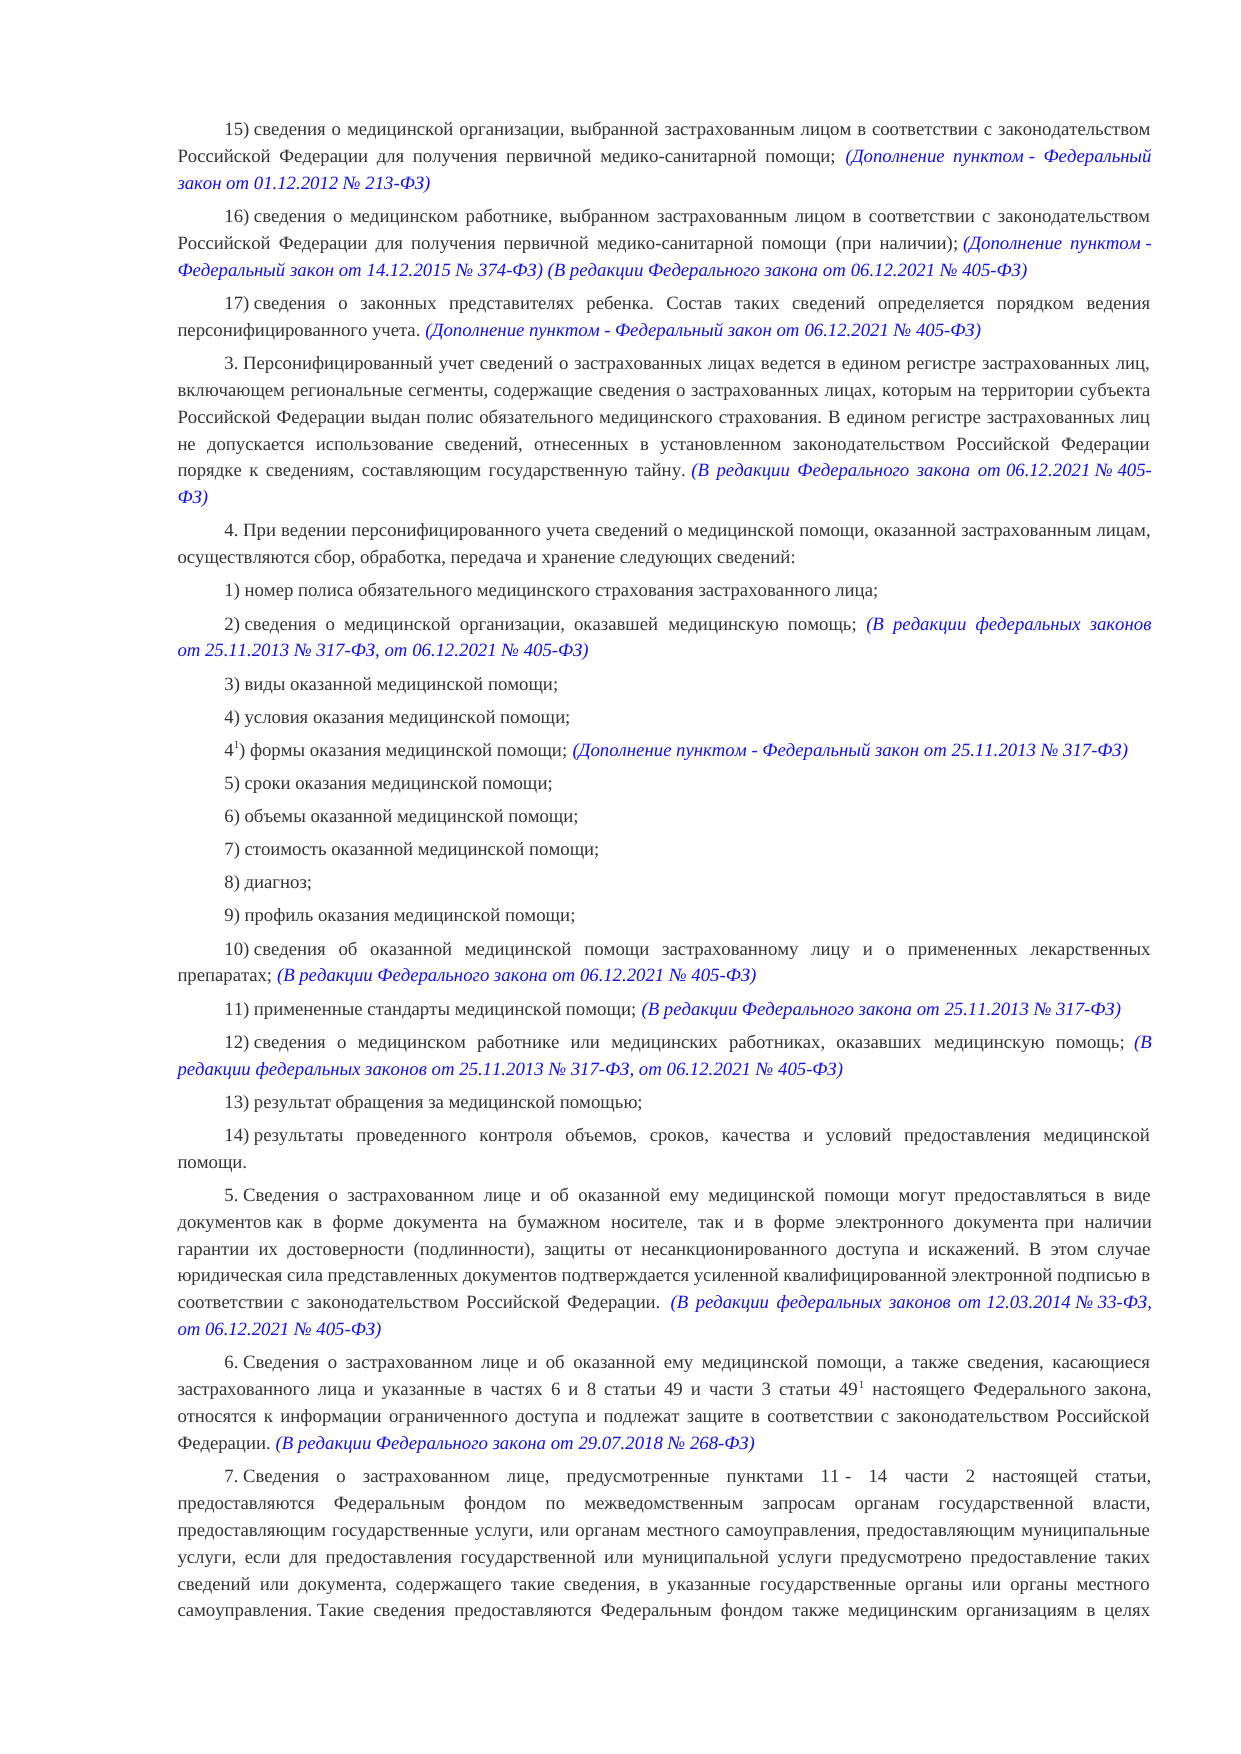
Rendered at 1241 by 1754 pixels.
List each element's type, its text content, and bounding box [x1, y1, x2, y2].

text 41) формы оказания медицинской помощи; (Дополнение пунктом - Федеральный закон от 25.11.2013 № 317-ФЗ) [177, 739, 1152, 760]
text 12) сведения о медицинском работнике или медицинских работниках, оказавших медицинскую помощь; (В редакции федеральных законов от 25.11.2013 № 317-ФЗ, от 06.12.2021 № 405-ФЗ) [177, 1031, 1152, 1079]
text 8) диагноз; [177, 871, 1152, 893]
text 10) сведения об оказанной медицинской помощи застрахованному лицу и о примененных лекарственных препаратах; (В редакции Федерального закона от 06.12.2021 № 405-ФЗ) [177, 937, 1152, 986]
text 5) сроки оказания медицинской помощи; [177, 772, 1152, 793]
text 1) номер полиса обязательного медицинского страхования застрахованного лица; [177, 579, 1152, 601]
text 3) виды оказанной медицинской помощи; [177, 672, 1152, 694]
text 9) профиль оказания медицинской помощи; [177, 904, 1152, 926]
text 17) сведения о законных представителях ребенка. Состав таких сведений определяется порядком ведения персонифицированного учета. (Дополнение пунктом - Федеральный закон от 06.12.2021 № 405-ФЗ) [177, 292, 1152, 340]
text 4. При ведении персонифицированного учета сведений о медицинской помощи, оказанной застрахованным лицам, осуществляются сбор, обработка, передача и хранение следующих сведений: [177, 519, 1152, 568]
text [177, 1465, 1152, 1621]
text 14) результаты проведенного контроля объемов, сроков, качества и условий предоставления медицинской помощи. [177, 1124, 1152, 1172]
text 7) стоимость оказанной медицинской помощи; [177, 838, 1152, 860]
text 3. Персонифицированный учет сведений о застрахованных лицах ведется в едином регистре застрахованных лиц, включающем региональные сегменты, содержащие сведения о застрахованных лицах, которым на территории субъекта Российской Федерации выдан полис обязательного медицинского страхования. В едином регистре застрахованных лиц не допускается использование сведений, отнесенных в установленном законодательством Российской Федерации порядке к сведениям, составляющим государственную тайну. (В редакции Федерального закона от 06.12.2021 № 405-ФЗ) [177, 352, 1152, 508]
text 2) сведения о медицинской организации, оказавшей медицинскую помощь; (В редакции федеральных законов от 25.11.2013 № 317-ФЗ, от 06.12.2021 № 405-ФЗ) [177, 612, 1152, 661]
text 6) объемы оказанной медицинской помощи; [177, 805, 1152, 827]
text 11) примененные стандарты медицинской помощи; (В редакции Федерального закона от 25.11.2013 № 317-ФЗ) [177, 997, 1152, 1019]
text 16) сведения о медицинском работнике, выбранном застрахованным лицом в соответствии с законодательством Российской Федерации для получения первичной медико-санитарной помощи (при наличии); (Дополнение пунктом - Федеральный закон от 14.12.2015 № 374-ФЗ) (В редакции Федерального закона от 06.12.2021 № 405-ФЗ) [177, 205, 1152, 280]
text 6. Сведения о застрахованном лице и об оказанной ему медицинской помощи, а также сведения, касающиеся застрахованного лица и указанные в частях 6 и 8 статьи 49 и части 3 статьи 491 настоящего Федерального закона, относятся к информации ограниченного доступа и подлежат защите в соответствии с законодательством Российской Федерации. (В редакции Федерального закона от 29.07.2018 № 268-ФЗ) [177, 1351, 1152, 1453]
text 13) результат обращения за медицинской помощью; [177, 1091, 1152, 1112]
text 5. Сведения о застрахованном лице и об оказанной ему медицинской помощи могут предоставляться в виде документов как в форме документа на бумажном носителе, так и в форме электронного документа при наличии гарантии их достоверности (подлинности), защиты от несанкционированного доступа и искажений. В этом случае юридическая сила представленных документов подтверждается усиленной квалифицированной электронной подписью в соответствии с законодательством Российской Федерации. (В редакции федеральных законов от 12.03.2014 № 33-ФЗ, от 06.12.2021 № 405-ФЗ) [177, 1184, 1152, 1340]
text 4) условия оказания медицинской помощи; [177, 706, 1152, 727]
text 15) сведения о медицинской организации, выбранной застрахованным лицом в соответствии с законодательством Российской Федерации для получения первичной медико-санитарной помощи; (Дополнение пунктом - Федеральный закон от 01.12.2012 № 213-ФЗ) [177, 118, 1152, 193]
